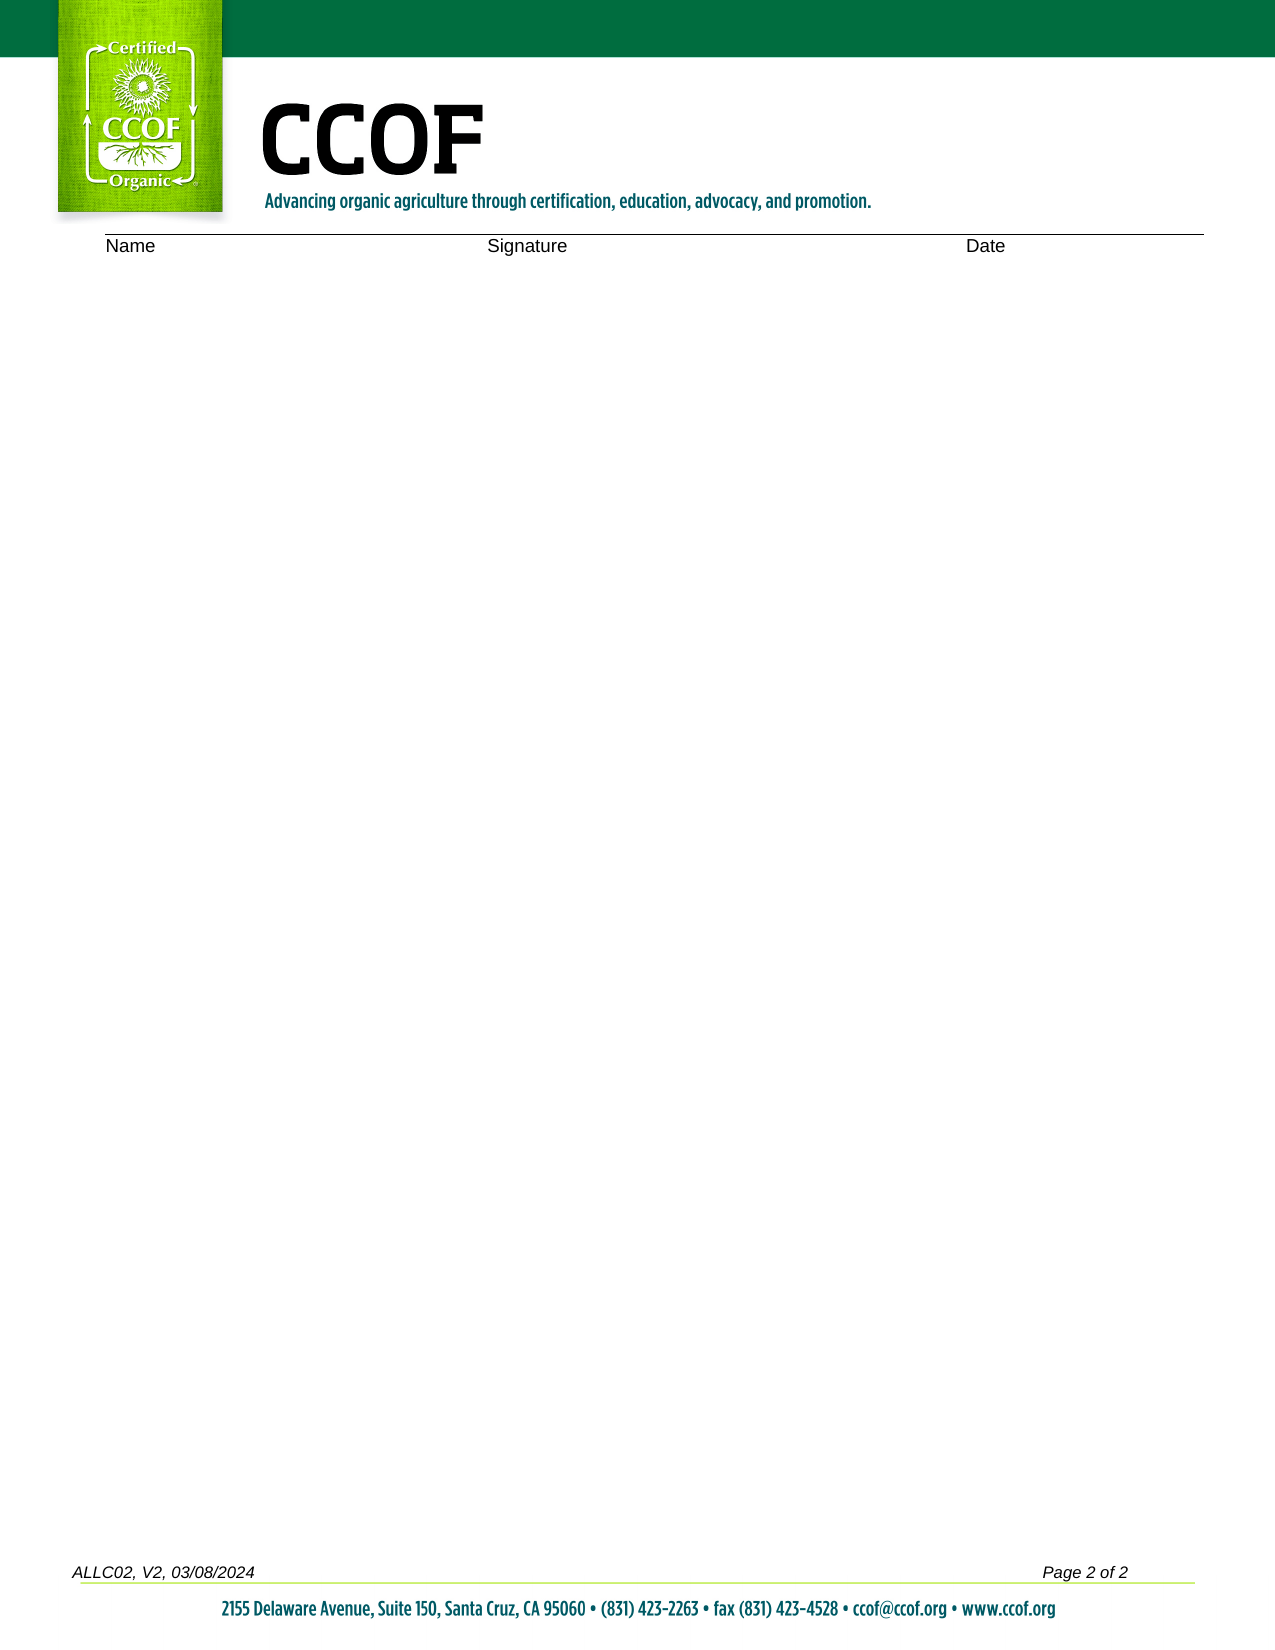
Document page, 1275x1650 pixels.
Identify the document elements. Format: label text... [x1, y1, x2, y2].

table_cell Name [105, 235, 473, 257]
table_cell Signature [473, 235, 954, 257]
picture [6, 1575, 1269, 1650]
table_cell Date [955, 235, 1204, 257]
picture [0, 0, 1275, 224]
